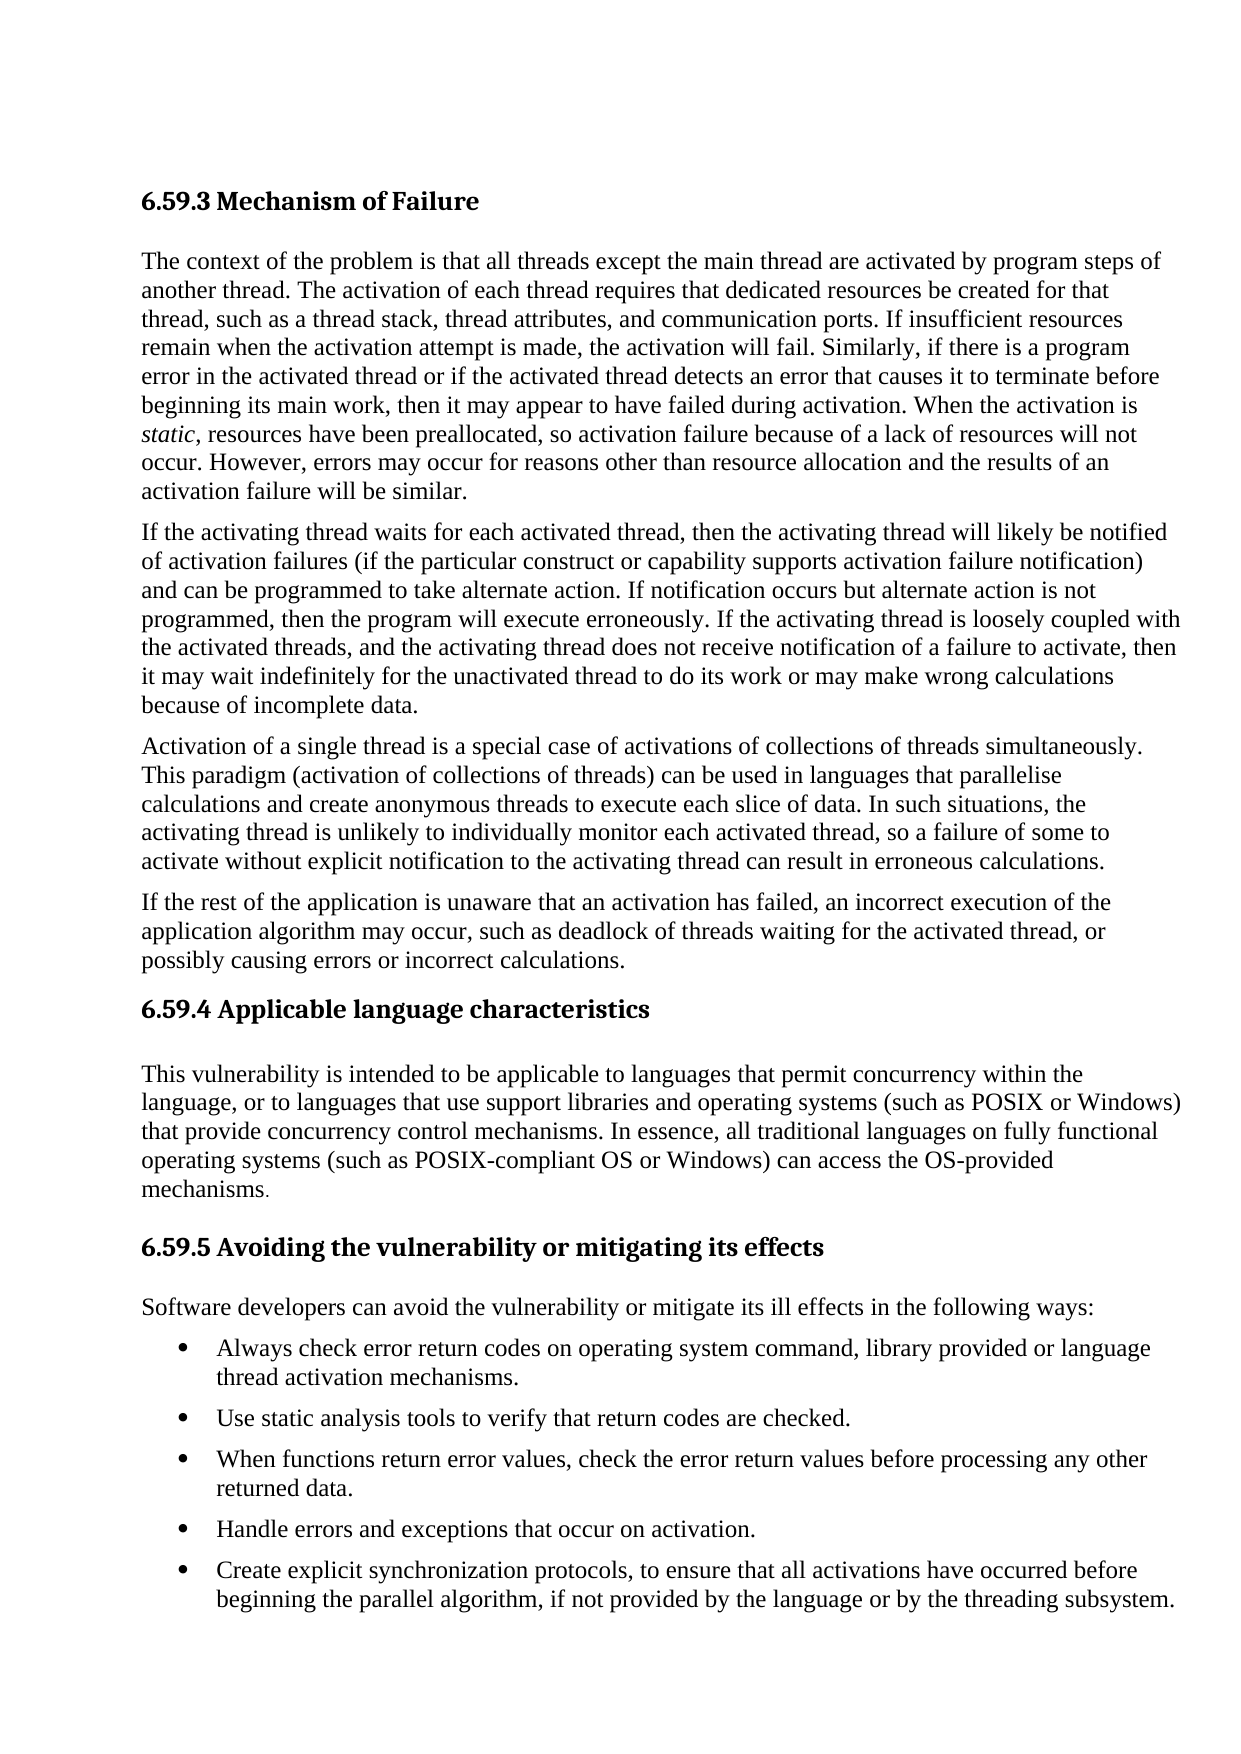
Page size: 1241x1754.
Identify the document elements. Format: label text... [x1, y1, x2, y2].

list Handle errors and exceptions that occur on activation. [178, 1514, 1182, 1543]
text Activation of a single thread is a special case of activations of collections of threads simultaneously. This paradigm (activation of collections of threads) can be used in languages that parallelise calculations and create anonymous threads to execute each slice of data. In such situations, the activating thread is unlikely to individually monitor each activated thread, so a failure of some to activate without explicit notification to the activating thread can result in erroneous calculations. [141, 731, 1182, 875]
text The context of the problem is that all threads except the main thread are activated by program steps of another thread. The activation of each thread requires that dedicated resources be created for that thread, such as a thread stack, thread attributes, and communication ports. If insufficient resources remain when the activation attempt is made, the activation will fail. Similarly, if there is a program error in the activated thread or if the activated thread detects an error that causes it to terminate before beginning its main work, then it may appear to have failed during activation. When the activation is static, resources have been preallocated, so activation failure because of a lack of resources will not occur. However, errors may occur for reasons other than resource allocation and the results of an activation failure will be similar. [141, 246, 1182, 505]
subtitle 6.59.5 Avoiding the vulnerability or mitigating its effects [141, 1232, 1182, 1263]
text If the activating thread waits for each activated thread, then the activating thread will likely be notified of activation failures (if the particular construct or capability supports activation failure notification) and can be programmed to take alternate action. If notification occurs but alternate action is not programmed, then the program will execute erroneously. If the activating thread is loosely coupled with the activated threads, and the activating thread does not receive notification of a failure to activate, then it may wait indefinitely for the unactivated thread to do its work or may make wrong calculations because of incomplete data. [141, 517, 1182, 719]
subtitle 6.59.4 Applicable language characteristics [141, 994, 1182, 1026]
list Always check error return codes on operating system command, library provided or language thread activation mechanisms. [178, 1333, 1182, 1391]
list Use static analysis tools to verify that return codes are checked. [178, 1403, 1182, 1432]
subtitle 6.59.3 Mechanism of Failure [141, 186, 1182, 217]
text If the rest of the application is unaware that an activation has failed, an incorrect execution of the application algorithm may occur, such as deadlock of threads waiting for the activated thread, or possibly causing errors or incorrect calculations. [141, 887, 1182, 974]
list Create explicit synchronization protocols, to ensure that all activations have occurred before beginning the parallel algorithm, if not provided by the language or by the threading subsystem. [178, 1556, 1182, 1613]
list When functions return error values, check the error return values before processing any other returned data. [178, 1444, 1182, 1502]
text This vulnerability is intended to be applicable to languages that permit concurrency within the language, or to languages that use support libraries and operating systems (such as POSIX or Windows) that provide concurrency control mechanisms. In essence, all traditional languages on fully functional operating systems (such as POSIX-compliant OS or Windows) can access the OS-provided mechanisms. [141, 1059, 1182, 1202]
text Software developers can avoid the vulnerability or mitigate its ill effects in the following ways: [141, 1292, 1182, 1321]
